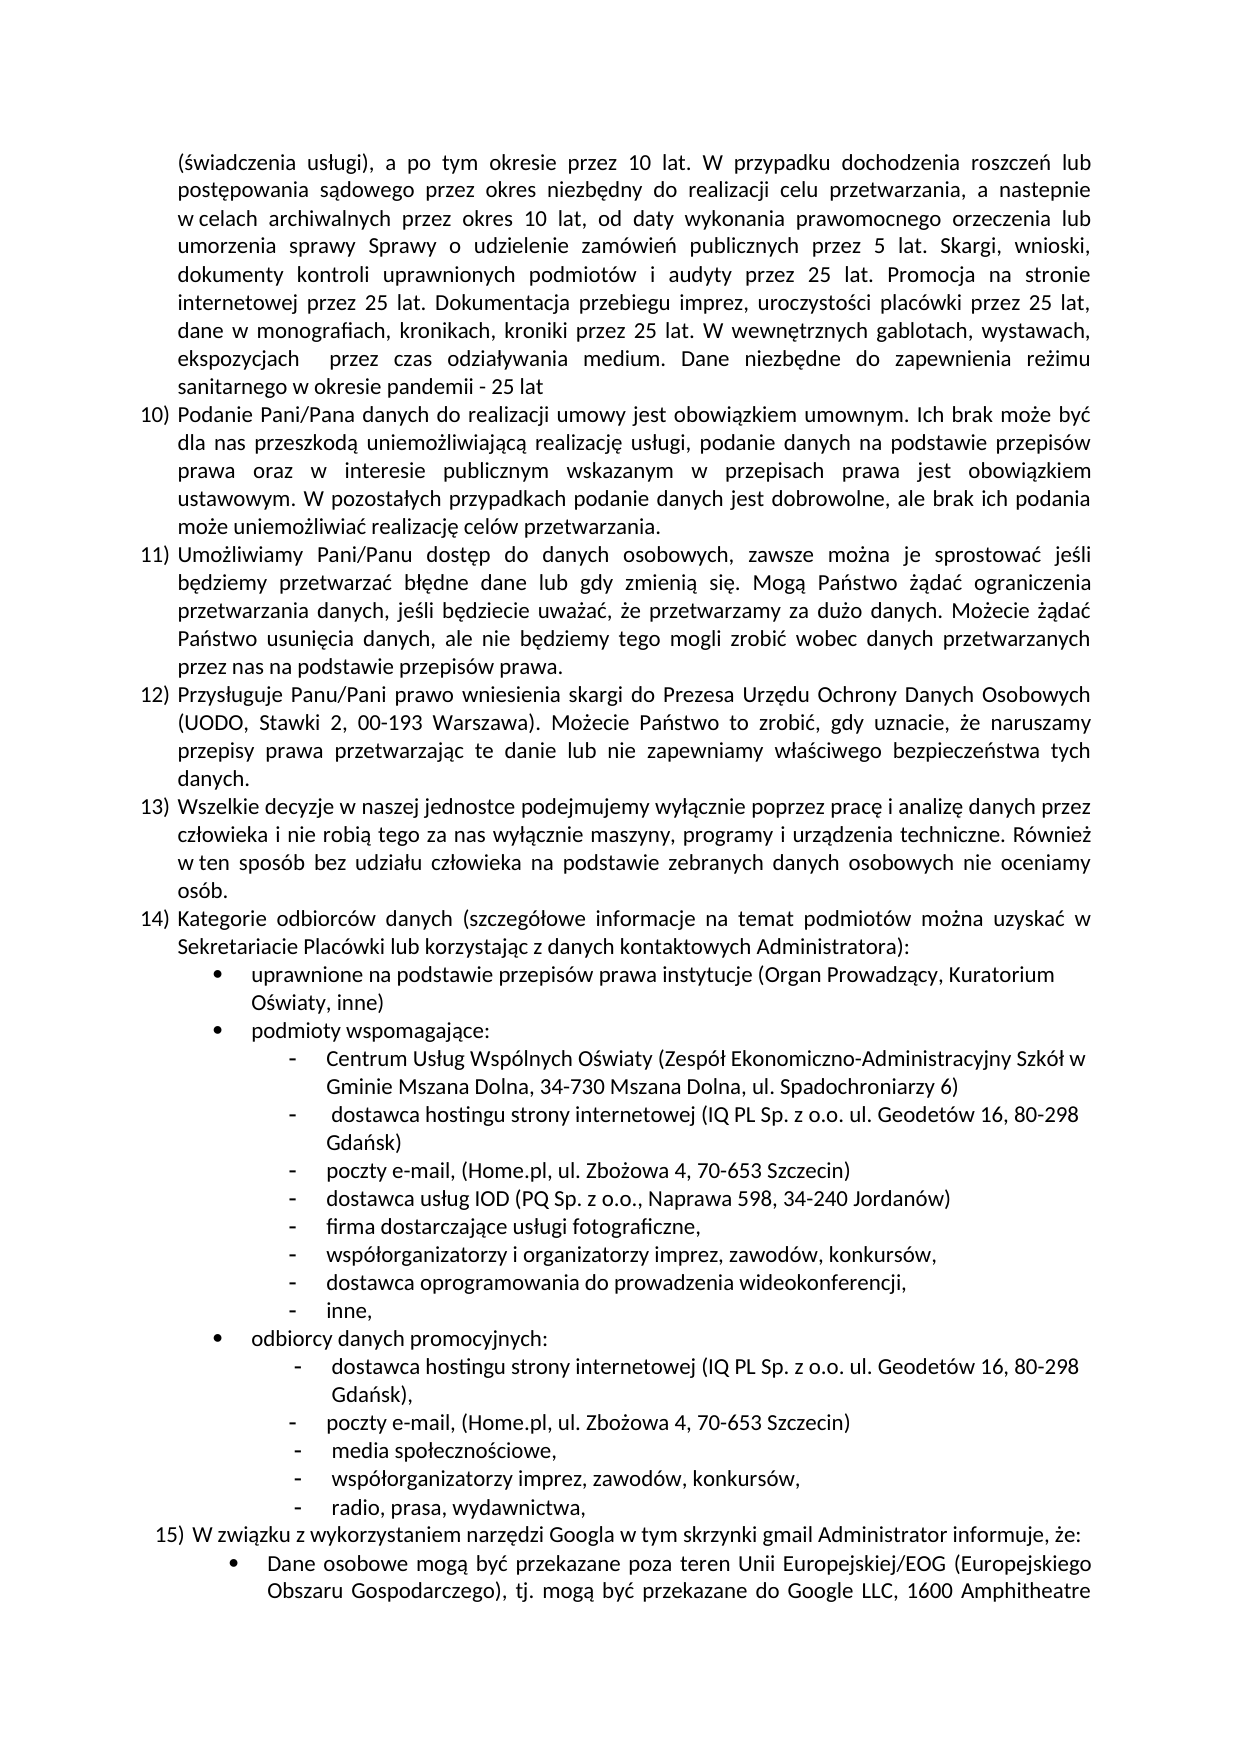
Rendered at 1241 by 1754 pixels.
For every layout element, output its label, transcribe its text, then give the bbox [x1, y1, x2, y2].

list współorganizatorzy i organizatorzy imprez, zawodów, konkursów, [288, 1240, 1093, 1268]
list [140, 148, 1093, 400]
list media społecznościowe, [294, 1437, 1093, 1464]
list odbiorcy danych promocyjnych: [213, 1324, 1093, 1352]
list Wszelkie decyzje w naszej jednostce podejmujemy wyłącznie poprzez pracę i analizę danych przez człowieka i nie robią tego za nas wyłącznie maszyny, programy i urządzenia techniczne. Również w ten sposób bez udziału człowieka na podstawie zebranych danych osobowych nie oceniamy osób. [140, 792, 1093, 904]
list radio, prasa, wydawnictwa, [294, 1493, 1093, 1521]
list W związku z wykorzystaniem narzędzi Googla w tym skrzynki gmail Administrator informuje, że: [154, 1521, 1093, 1549]
list Umożliwiamy Pani/Panu dostęp do danych osobowych, zawsze można je sprostować jeśli będziemy przetwarzać błędne dane lub gdy zmienią się. Mogą Państwo żądać ograniczenia przetwarzania danych, jeśli będziecie uważać, że przetwarzamy za dużo danych. Możecie żądać Państwo usunięcia danych, ale nie będziemy tego mogli zrobić wobec danych przetwarzanych przez nas na podstawie przepisów prawa. [140, 540, 1093, 680]
list poczty e-mail, (Home.pl, ul. Zbożowa 4, 70-653 Szczecin) [288, 1408, 1093, 1437]
list dostawca oprogramowania do prowadzenia wideokonferencji, [288, 1268, 1093, 1296]
list inne, [288, 1296, 1093, 1324]
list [229, 1549, 1093, 1605]
list dostawca usług IOD (PQ Sp. z o.o., Naprawa 598, 34-240 Jordanów) [288, 1184, 1093, 1212]
list Centrum Usług Wspólnych Oświaty (Zespół Ekonomiczno-Administracyjny Szkół w Gminie Mszana Dolna, 34-730 Mszana Dolna, ul. Spadochroniarzy 6) [288, 1044, 1093, 1100]
list Przysługuje Panu/Pani prawo wniesienia skargi do Prezesa Urzędu Ochrony Danych Osobowych (UODO, Stawki 2, 00-193 Warszawa). Możecie Państwo to zrobić, gdy uznacie, że naruszamy przepisy prawa przetwarzając te danie lub nie zapewniamy właściwego bezpieczeństwa tych danych. [140, 680, 1093, 792]
list uprawnione na podstawie przepisów prawa instytucje (Organ Prowadzący, Kuratorium Oświaty, inne) [213, 960, 1093, 1016]
list dostawca hostingu strony internetowej (IQ PL Sp. z o.o. ul. Geodetów 16, 80-298 Gdańsk), [294, 1352, 1093, 1408]
list firma dostarczające usługi fotograficzne, [288, 1212, 1093, 1240]
list współorganizatorzy imprez, zawodów, konkursów, [294, 1464, 1093, 1493]
list dostawca hostingu strony internetowej (IQ PL Sp. z o.o. ul. Geodetów 16, 80-298 Gdańsk) [288, 1100, 1093, 1156]
list Kategorie odbiorców danych (szczegółowe informacje na temat podmiotów można uzyskać w Sekretariacie Placówki lub korzystając z danych kontaktowych Administratora): [140, 904, 1093, 960]
list podmioty wspomagające: [213, 1016, 1093, 1044]
list poczty e-mail, (Home.pl, ul. Zbożowa 4, 70-653 Szczecin) [288, 1156, 1093, 1184]
list Podanie Pani/Pana danych do realizacji umowy jest obowiązkiem umownym. Ich brak może być dla nas przeszkodą uniemożliwiającą realizację usługi, podanie danych na podstawie przepisów prawa oraz w interesie publicznym wskazanym w przepisach prawa jest obowiązkiem ustawowym. W pozostałych przypadkach podanie danych jest dobrowolne, ale brak ich podania może uniemożliwiać realizację celów przetwarzania. [140, 400, 1093, 540]
